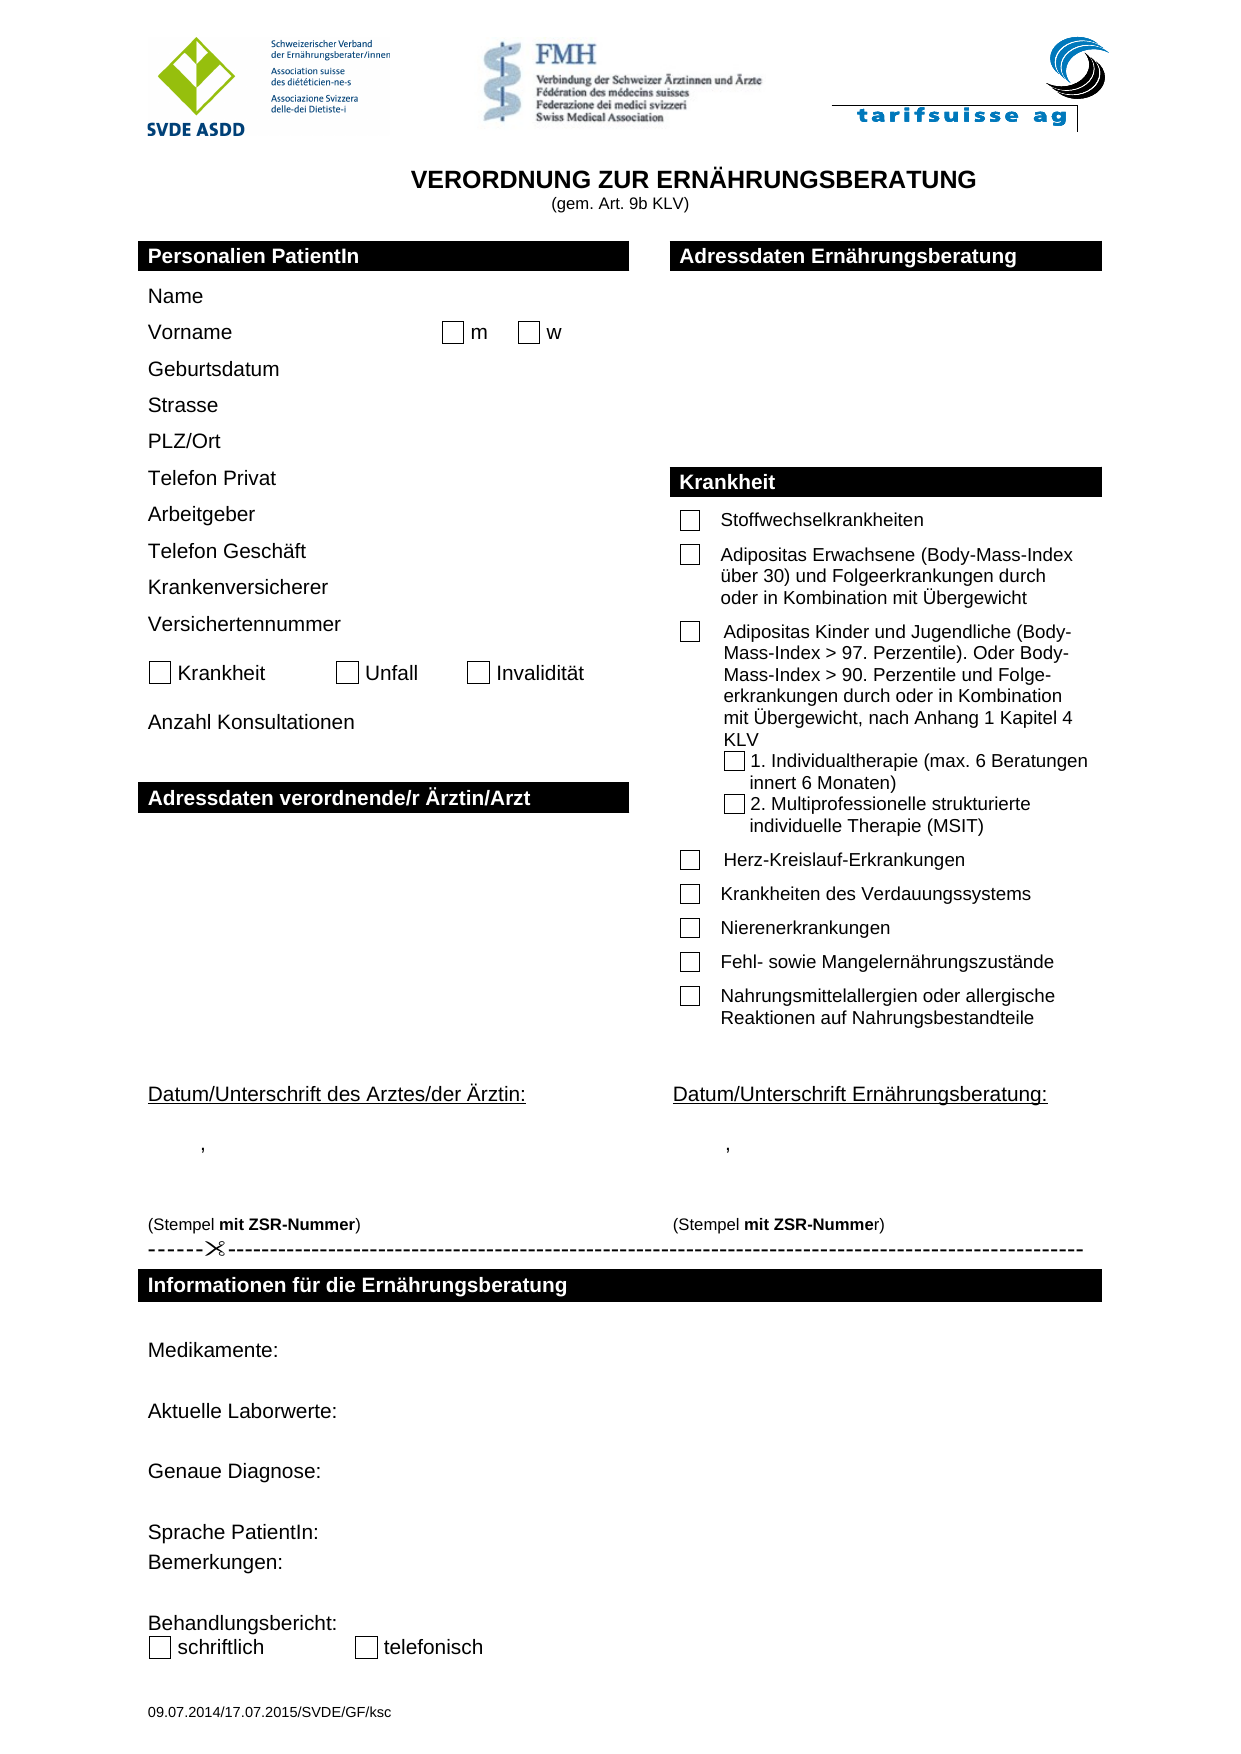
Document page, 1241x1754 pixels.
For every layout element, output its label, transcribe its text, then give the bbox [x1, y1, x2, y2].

text Informationen für die Ernährungsberatung [139, 1271, 1101, 1301]
text Behandlungsbericht: [148, 1611, 1093, 1635]
text (Stempel mit ZSR-Nummer) (Stempel mit ZSR-Nummer) [148, 1191, 1093, 1234]
text schriftlich telefonisch [148, 1635, 1093, 1659]
text Adressdaten Ernährungsberatung [671, 242, 1101, 270]
text VERORDNUNG ZUR ERNÄHRUNGSBERATUNG [221, 165, 1093, 193]
text Telefon Privat [148, 466, 620, 490]
text Arbeitgeber [148, 502, 620, 526]
text Adipositas Erwachsene (Body-Mass-Index über 30) und Folgeerkrankungen durch oder in Kombination mit Übergewicht [679, 543, 1093, 608]
text Nierenerkrankungen [679, 917, 1093, 938]
text (gem. Art. 9b KLV) [148, 193, 1093, 213]
text Krankheit Unfall Invalidität [359, 661, 467, 684]
text Bemerkungen: [148, 1550, 1093, 1574]
text Genaue Diagnose: [148, 1459, 1093, 1483]
text Geburtsdatum [148, 356, 620, 380]
text Datum/Unterschrift des Arztes/der Ärztin: Datum/Unterschrift Ernährungsberatung: [148, 1082, 1137, 1106]
picture [147, 37, 390, 136]
text Nahrungsmittelallergien oder allergische Reaktionen auf Nahrungsbestandteile [679, 985, 1093, 1028]
text Krankheit Unfall Invalidität [490, 661, 620, 684]
text Krankheiten des Verdauungssystems [679, 883, 1093, 904]
text Stoffwechselkrankheiten [679, 509, 1093, 531]
text Adipositas Kinder und Jugendliche (Body-Mass-Index > 97. Perzentile). Oder Body-Mass-Index > 90. Perzentile und Folge-erkrankungen durch oder in Kombination mit Übergewicht, nach Anhang 1 Kapitel 4 KLV 1. Individualtherapie (max. 6 Beratungen innert 6 Monaten) 2. Multiprofessionelle strukturierte individuelle Therapie (MSIT) [679, 621, 1093, 836]
list Herz-Kreislauf-Erkrankungen [679, 849, 1093, 870]
text , , [148, 1131, 1122, 1155]
text Sprache PatientIn: [148, 1519, 1093, 1543]
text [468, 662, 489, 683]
text Name [148, 283, 620, 307]
text Fehl- sowie Mangelernährungszustände [679, 951, 1093, 972]
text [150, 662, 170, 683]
text Krankheit Unfall Invalidität [171, 661, 336, 684]
text Krankheit [671, 468, 1101, 496]
text Anzahl Konsultationen [148, 709, 620, 733]
text Aktuelle Laborwerte: [148, 1399, 1093, 1423]
text Medikamente: [148, 1338, 1093, 1362]
picture [474, 37, 767, 136]
text Versichertennummer [148, 612, 620, 636]
text Krankenversicherer [148, 575, 620, 599]
text Telefon Geschäft [148, 539, 620, 563]
text Vorname m w [148, 320, 620, 344]
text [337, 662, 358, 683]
text PLZ/Ort [148, 429, 620, 453]
text Adressdaten verordnende/r Ärztin/Arzt [139, 784, 628, 812]
text Strasse [148, 393, 620, 417]
text Personalien PatientIn [139, 242, 628, 270]
